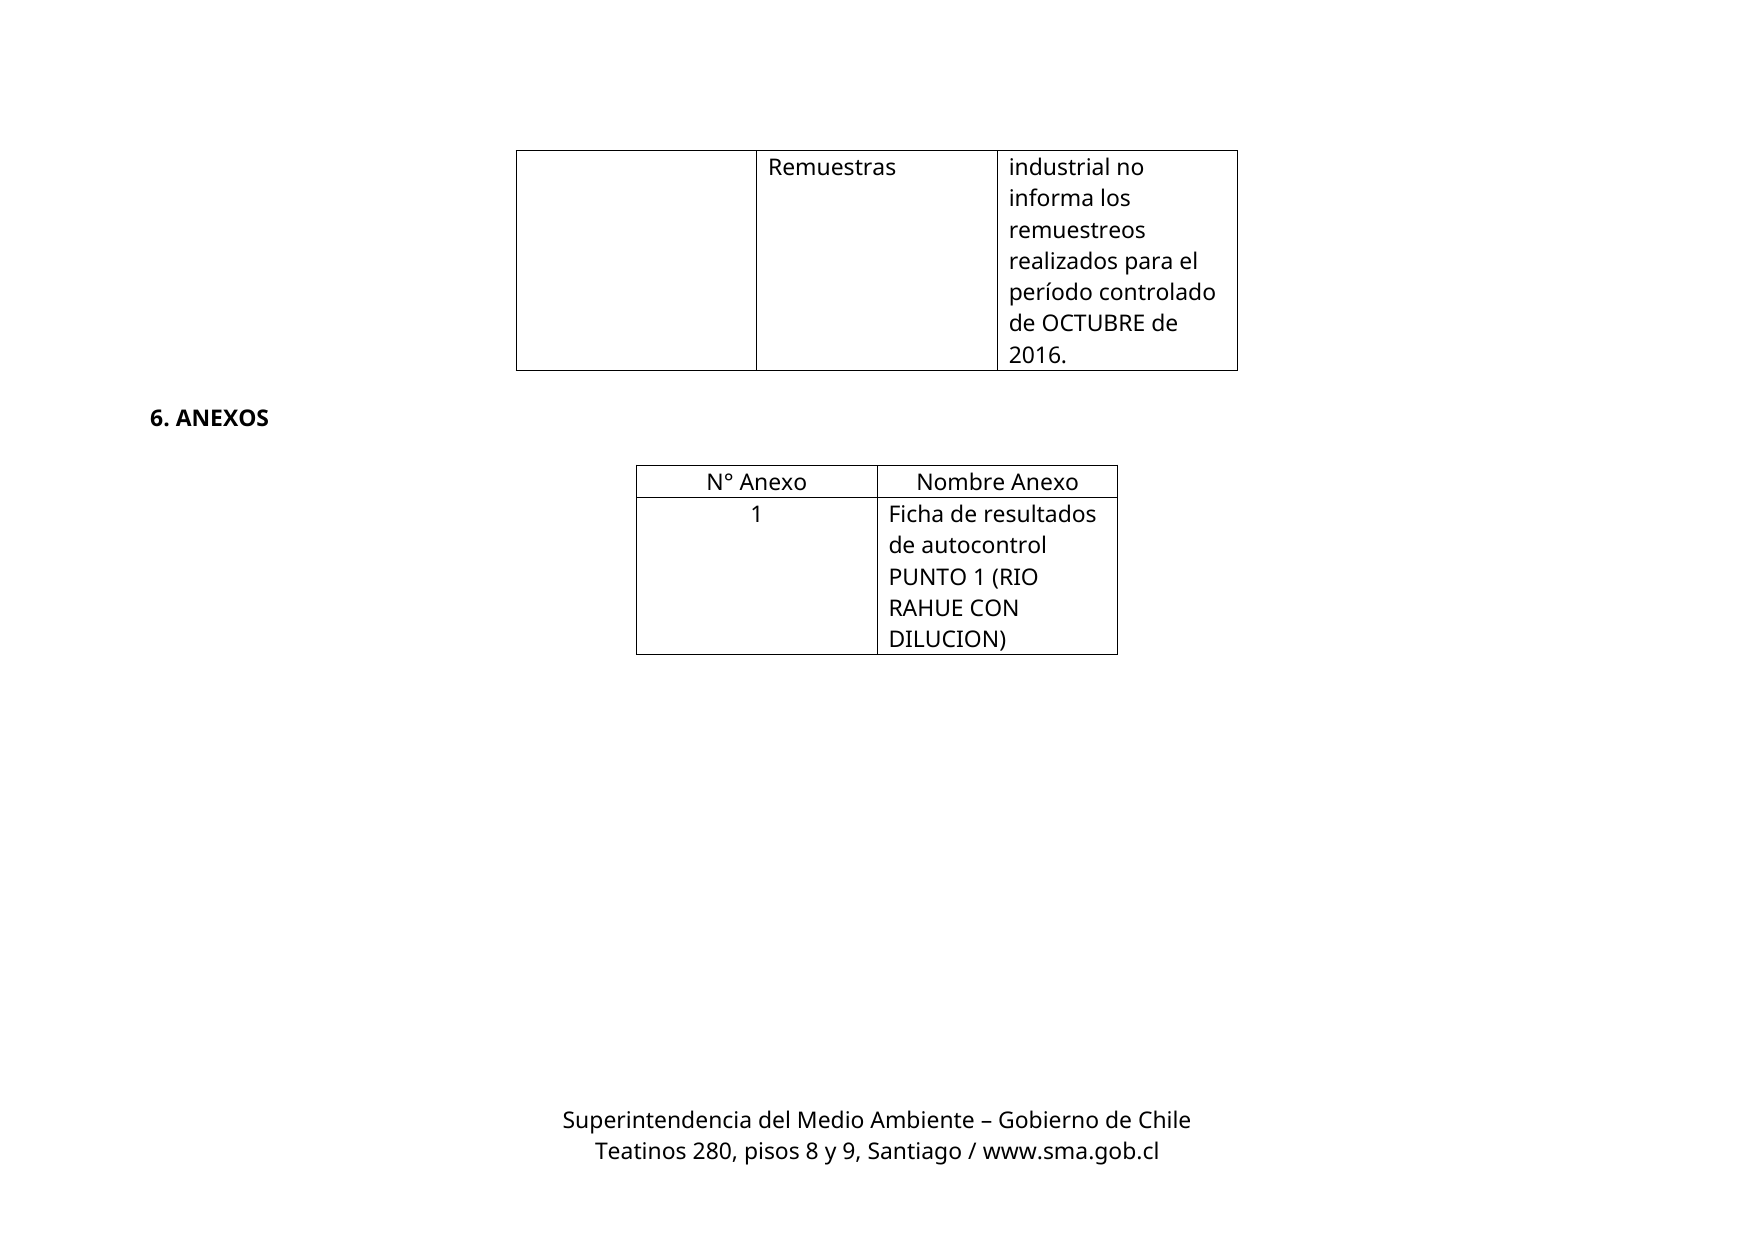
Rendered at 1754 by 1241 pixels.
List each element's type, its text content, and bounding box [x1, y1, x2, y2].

table_header N° Anexo [637, 466, 877, 497]
table_cell 8 [517, 151, 756, 370]
table_cell Ficha de resultados de autocontrol PUNTO 1 (RIO RAHUE CON DILUCION) [878, 498, 1117, 654]
table_header Nombre Anexo [878, 466, 1117, 497]
text 6. ANEXOS [150, 371, 1604, 433]
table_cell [998, 151, 1237, 370]
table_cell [757, 151, 997, 370]
table_cell 1 [637, 498, 877, 654]
